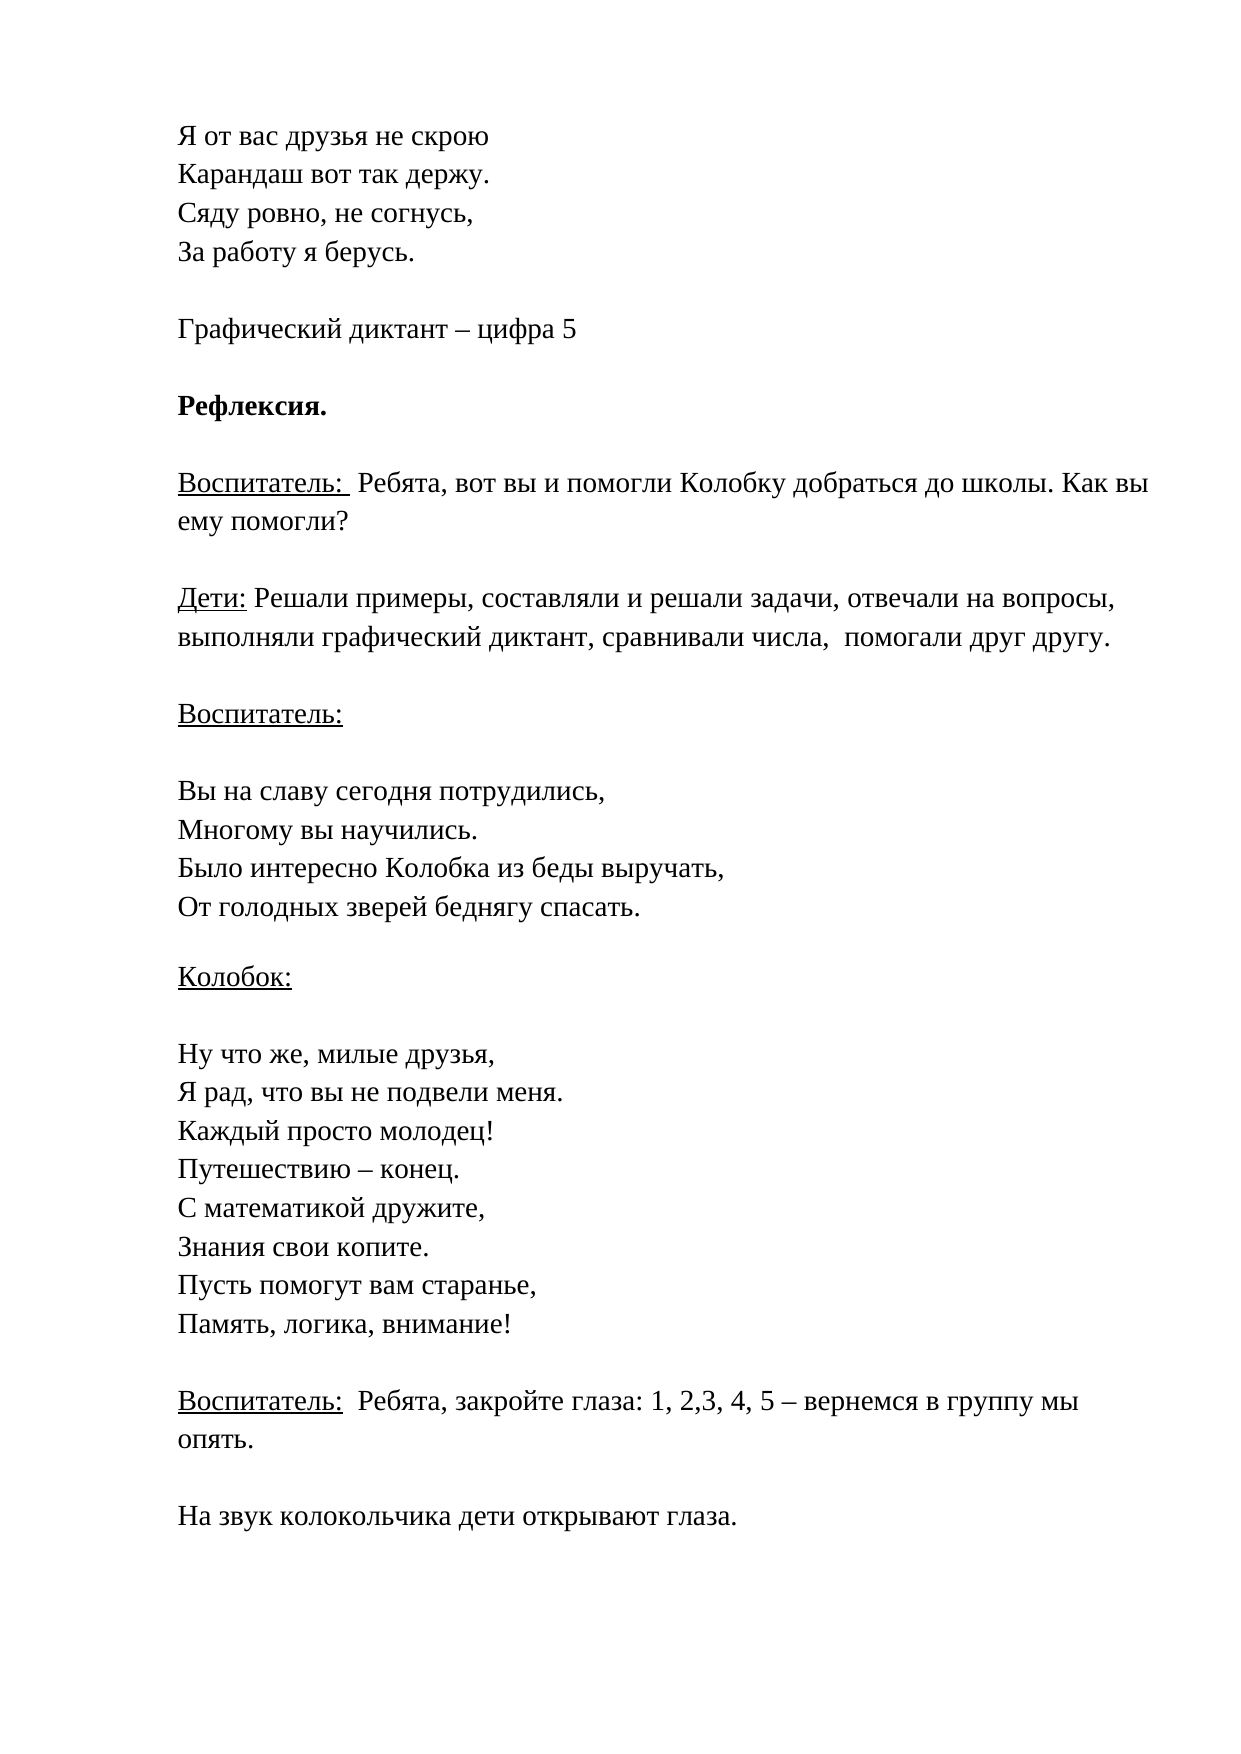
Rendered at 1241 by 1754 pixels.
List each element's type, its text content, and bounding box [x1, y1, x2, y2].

text Ну что же, милые друзья, [177, 1036, 1152, 1069]
text Графический диктант – цифра 5 [177, 311, 1152, 344]
text Знания свои копите. [177, 1229, 1152, 1262]
text Дети: Решали примеры, составляли и решали задачи, отвечали на вопросы, выполняли графический диктант, сравнивали числа, помогали друг другу. Воспитатель: [177, 542, 1152, 730]
text На звук колокольчика дети открывают глаза. [177, 1498, 1152, 1532]
text Рефлексия. Воспитатель: Ребята, вот вы и помогли Колобку добраться до школы. Как вы ему помогли? [177, 388, 1152, 537]
text Колобок: [177, 959, 1152, 992]
text Карандаш вот так держу. [177, 157, 1152, 190]
text Каждый просто молодец! [177, 1113, 1152, 1147]
text Сяду ровно, не согнусь, [177, 195, 1152, 229]
text С математикой дружите, [177, 1190, 1152, 1224]
text Вы на славу сегодня потрудились, Многому вы научились. Было интересно Колобка из беды выручать, От голодных зверей беднягу спасать. [177, 773, 1152, 955]
text Путешествию – конец. [177, 1152, 1152, 1185]
text Я от вас друзья не скрою [177, 118, 1152, 152]
text Воспитатель: Ребята, закройте глаза: 1, 2,3, 4, 5 – вернемся в группу мы опять. [177, 1383, 1152, 1455]
text Я рад, что вы не подвели меня. [177, 1074, 1152, 1108]
text За работу я берусь. [177, 234, 1152, 267]
text Память, логика, внимание! [177, 1306, 1152, 1339]
text Пусть помогут вам старанье, [177, 1267, 1152, 1301]
